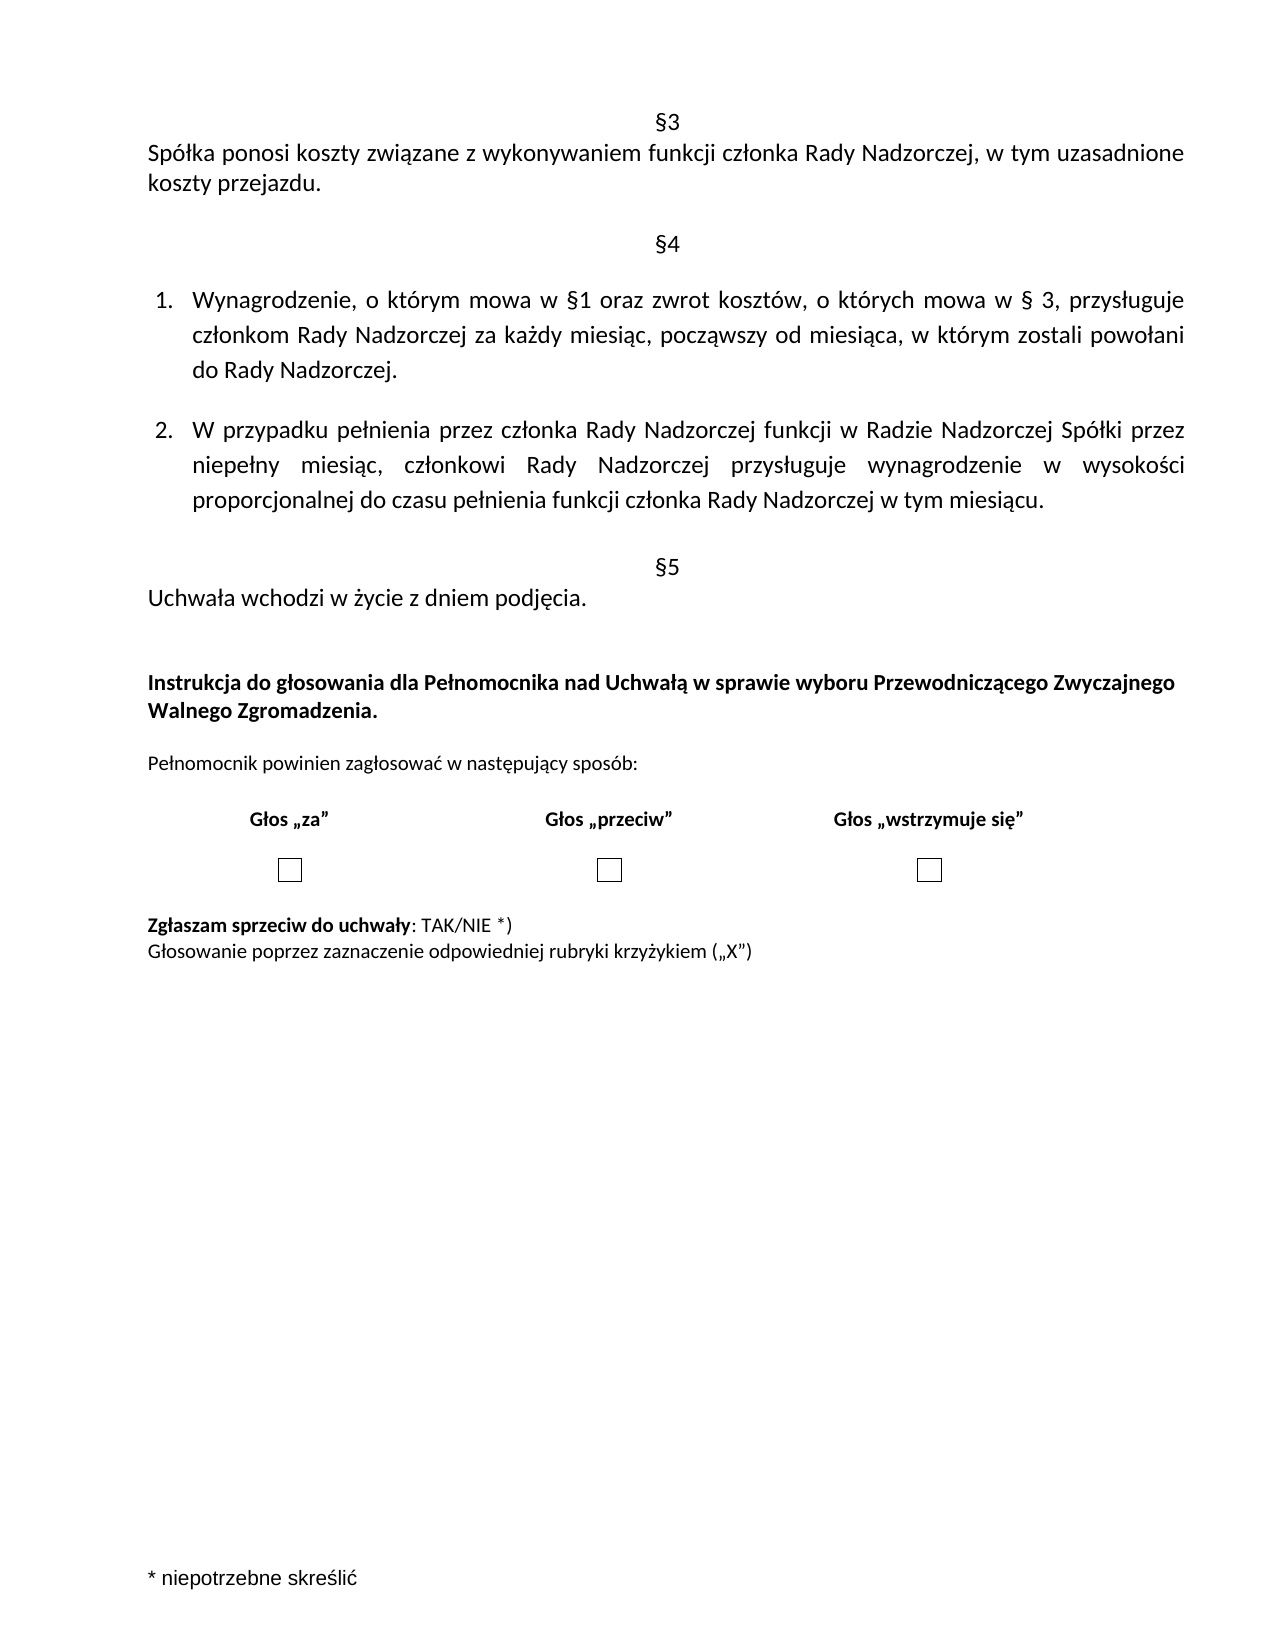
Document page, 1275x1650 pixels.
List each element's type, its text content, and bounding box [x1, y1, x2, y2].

text §5 [148, 551, 1186, 582]
subtitle Zgłaszam sprzeciw do uchwały: TAK/NIE *) [148, 912, 1186, 938]
table_cell [449, 831, 769, 912]
table_cell [769, 831, 1089, 912]
table_header Głos „wstrzymuje się” [769, 806, 1089, 831]
table_header Głos „przeciw” [449, 806, 769, 831]
text Uchwała wchodzi w życie z dniem podjęcia. [148, 582, 1186, 612]
text Spółka ponosi koszty związane z wykonywaniem funkcji członka Rady Nadzorczej, w tym uzasadnione koszty przejazdu. [148, 137, 1186, 198]
text Instrukcja do głosowania dla Pełnomocnika nad Uchwałą w sprawie wyboru Przewodniczącego Zwyczajnego Walnego Zgromadzenia. [148, 668, 1186, 724]
list W przypadku pełnienia przez członka Rady Nadzorczej funkcji w Radzie Nadzorczej Spółki przez niepełny miesiąc, członkowi Rady Nadzorczej przysługuje wynagrodzenie w wysokości proporcjonalnej do czasu pełnienia funkcji członka Rady Nadzorczej w tym miesiącu. [154, 414, 1186, 514]
list Wynagrodzenie, o którym mowa w §1 oraz zwrot kosztów, o których mowa w § 3, przysługuje członkom Rady Nadzorczej za każdy miesiąc, począwszy od miesiąca, w którym zostali powołani do Rady Nadzorczej. [154, 284, 1186, 384]
subtitle Głosowanie poprzez zaznaczenie odpowiedniej rubryki krzyżykiem („X”) [148, 938, 1186, 963]
text Pełnomocnik powinien zagłosować w następujący sposób: [148, 750, 1186, 775]
text §4 [148, 228, 1186, 259]
table_header Głos „za” [129, 806, 449, 831]
text §3 [148, 106, 1186, 137]
table_cell [129, 831, 449, 912]
